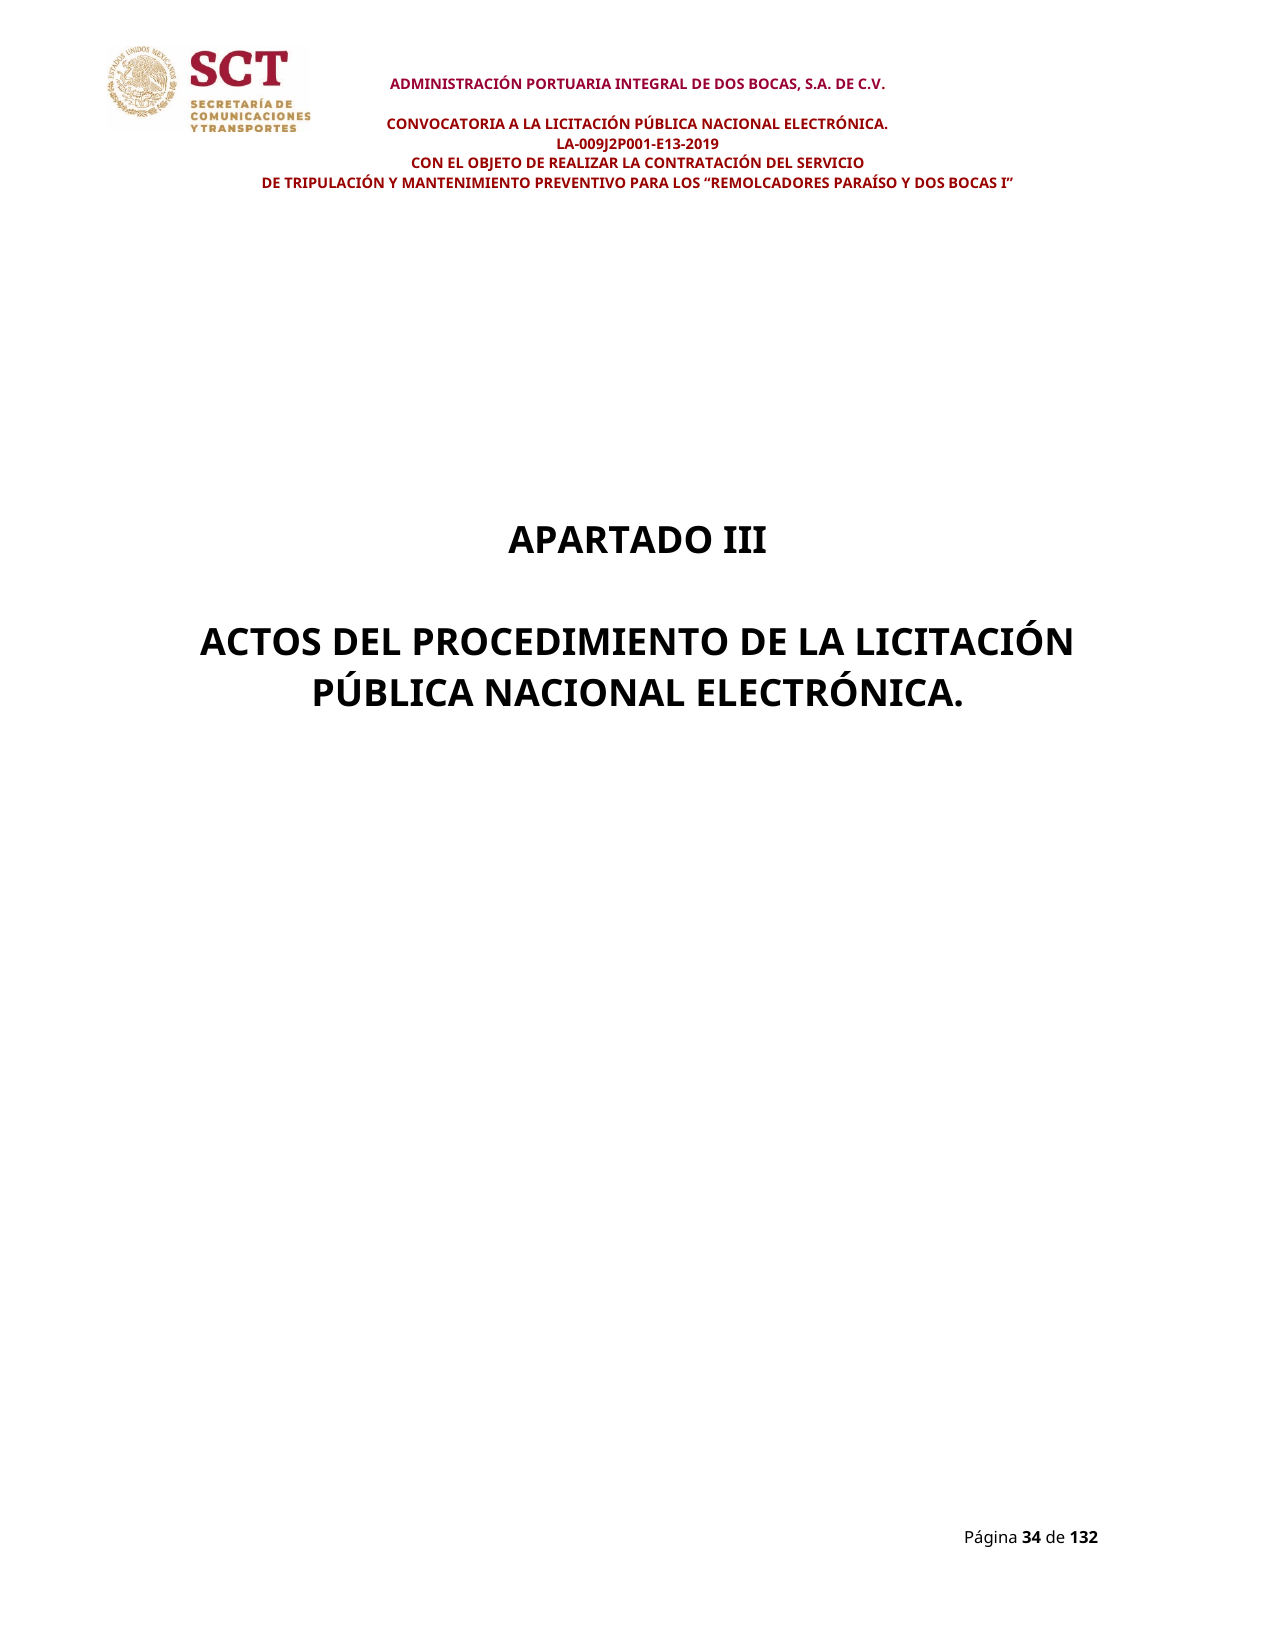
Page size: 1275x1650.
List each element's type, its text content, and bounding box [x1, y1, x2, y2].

picture [107, 46, 311, 132]
text ACTOS DEL PROCEDIMIENTO DE LA LICITACIÓN PÚBLICA NACIONAL ELECTRÓNICA. [177, 615, 1098, 717]
text APARTADO III [177, 513, 1098, 564]
